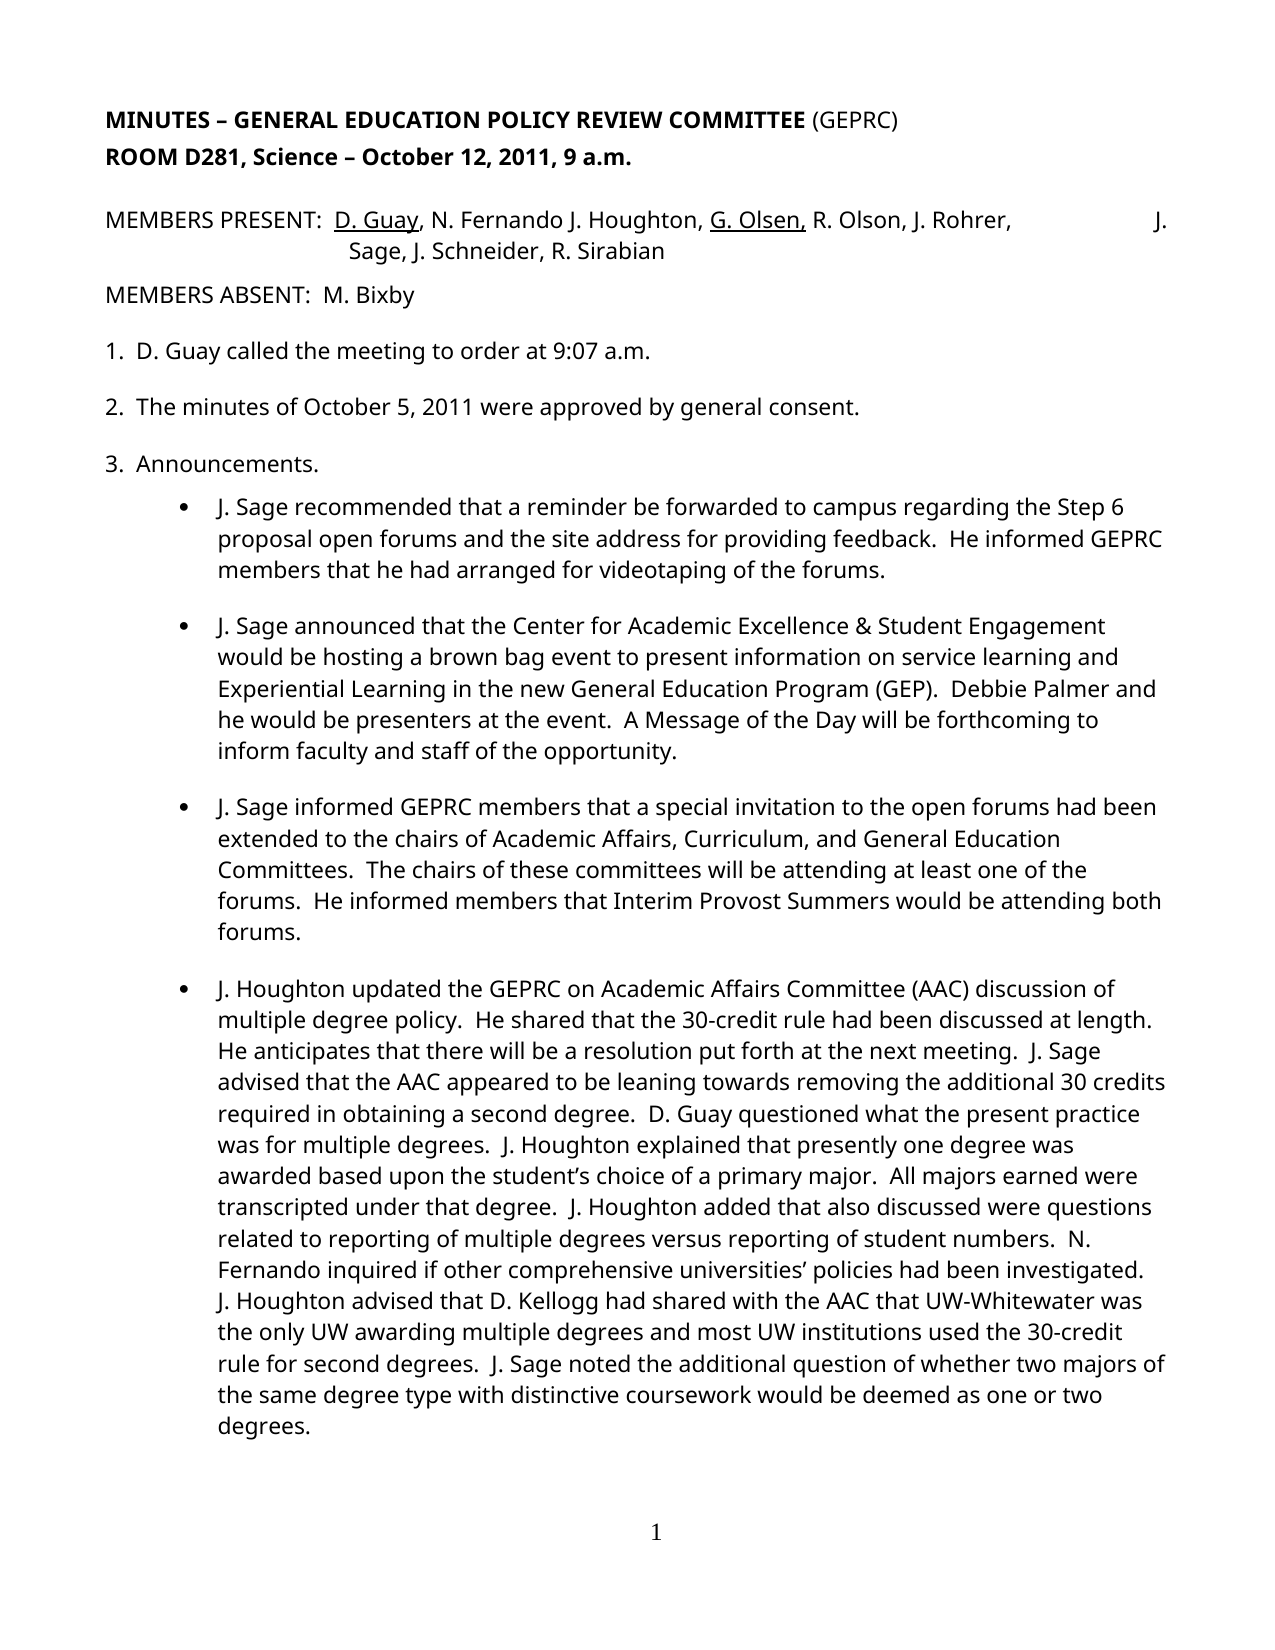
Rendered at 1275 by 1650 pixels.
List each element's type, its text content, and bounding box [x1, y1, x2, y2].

list J. Houghton updated the GEPRC on Academic Affairs Committee (AAC) discussion of multiple degree policy. He shared that the 30-credit rule had been discussed at length. He anticipates that there will be a resolution put forth at the next meeting. J. Sage advised that the AAC appeared to be leaning towards removing the additional 30 credits required in obtaining a second degree. D. Guay questioned what the present practice was for multiple degrees. J. Houghton explained that presently one degree was awarded based upon the student’s choice of a primary major. All majors earned were transcripted under that degree. J. Houghton added that also discussed were questions related to reporting of multiple degrees versus reporting of student numbers. N. Fernando inquired if other comprehensive universities’ policies had been investigated. J. Houghton advised that D. Kellogg had shared with the AAC that UW-Whitewater was the only UW awarding multiple degrees and most UW institutions used the 30-credit rule for second degrees. J. Sage noted the additional question of whether two majors of the same degree type with distinctive coursework would be deemed as one or two degrees. [180, 972, 1170, 1441]
text 3. Announcements. [105, 447, 1170, 479]
list J. Sage recommended that a reminder be forwarded to campus regarding the Step 6 proposal open forums and the site address for providing feedback. He informed GEPRC members that he had arranged for videotaping of the forums. [180, 491, 1170, 585]
text MINUTES – GENERAL EDUCATION POLICY REVIEW COMMITTEE (GEPRC) [105, 104, 1170, 135]
list J. Sage announced that the Center for Academic Excellence & Student Engagement would be hosting a brown bag event to present information on service learning and Experiential Learning in the new General Education Program (GEP). Debbie Palmer and he would be presenters at the event. A Message of the Day will be forthcoming to inform faculty and staff of the opportunity. [180, 610, 1170, 766]
text 2. The minutes of October 5, 2011 were approved by general consent. [105, 391, 1170, 422]
text ROOM D281, Science – October 12, 2011, 9 a.m. [105, 141, 1170, 172]
list J. Sage informed GEPRC members that a special invitation to the open forums had been extended to the chairs of Academic Affairs, Curriculum, and General Education Committees. The chairs of these committees will be attending at least one of the forums. He informed members that Interim Provost Summers would be attending both forums. [180, 791, 1170, 947]
text 1. D. Guay called the meeting to order at 9:07 a.m. [105, 335, 1170, 366]
text MEMBERS PRESENT: D. Guay, N. Fernando J. Houghton, G. Olsen, R. Olson, J. Rohrer, J. Sage, J. Schneider, R. Sirabian [105, 204, 1170, 266]
text MEMBERS ABSENT: M. Bixby [105, 279, 1170, 310]
